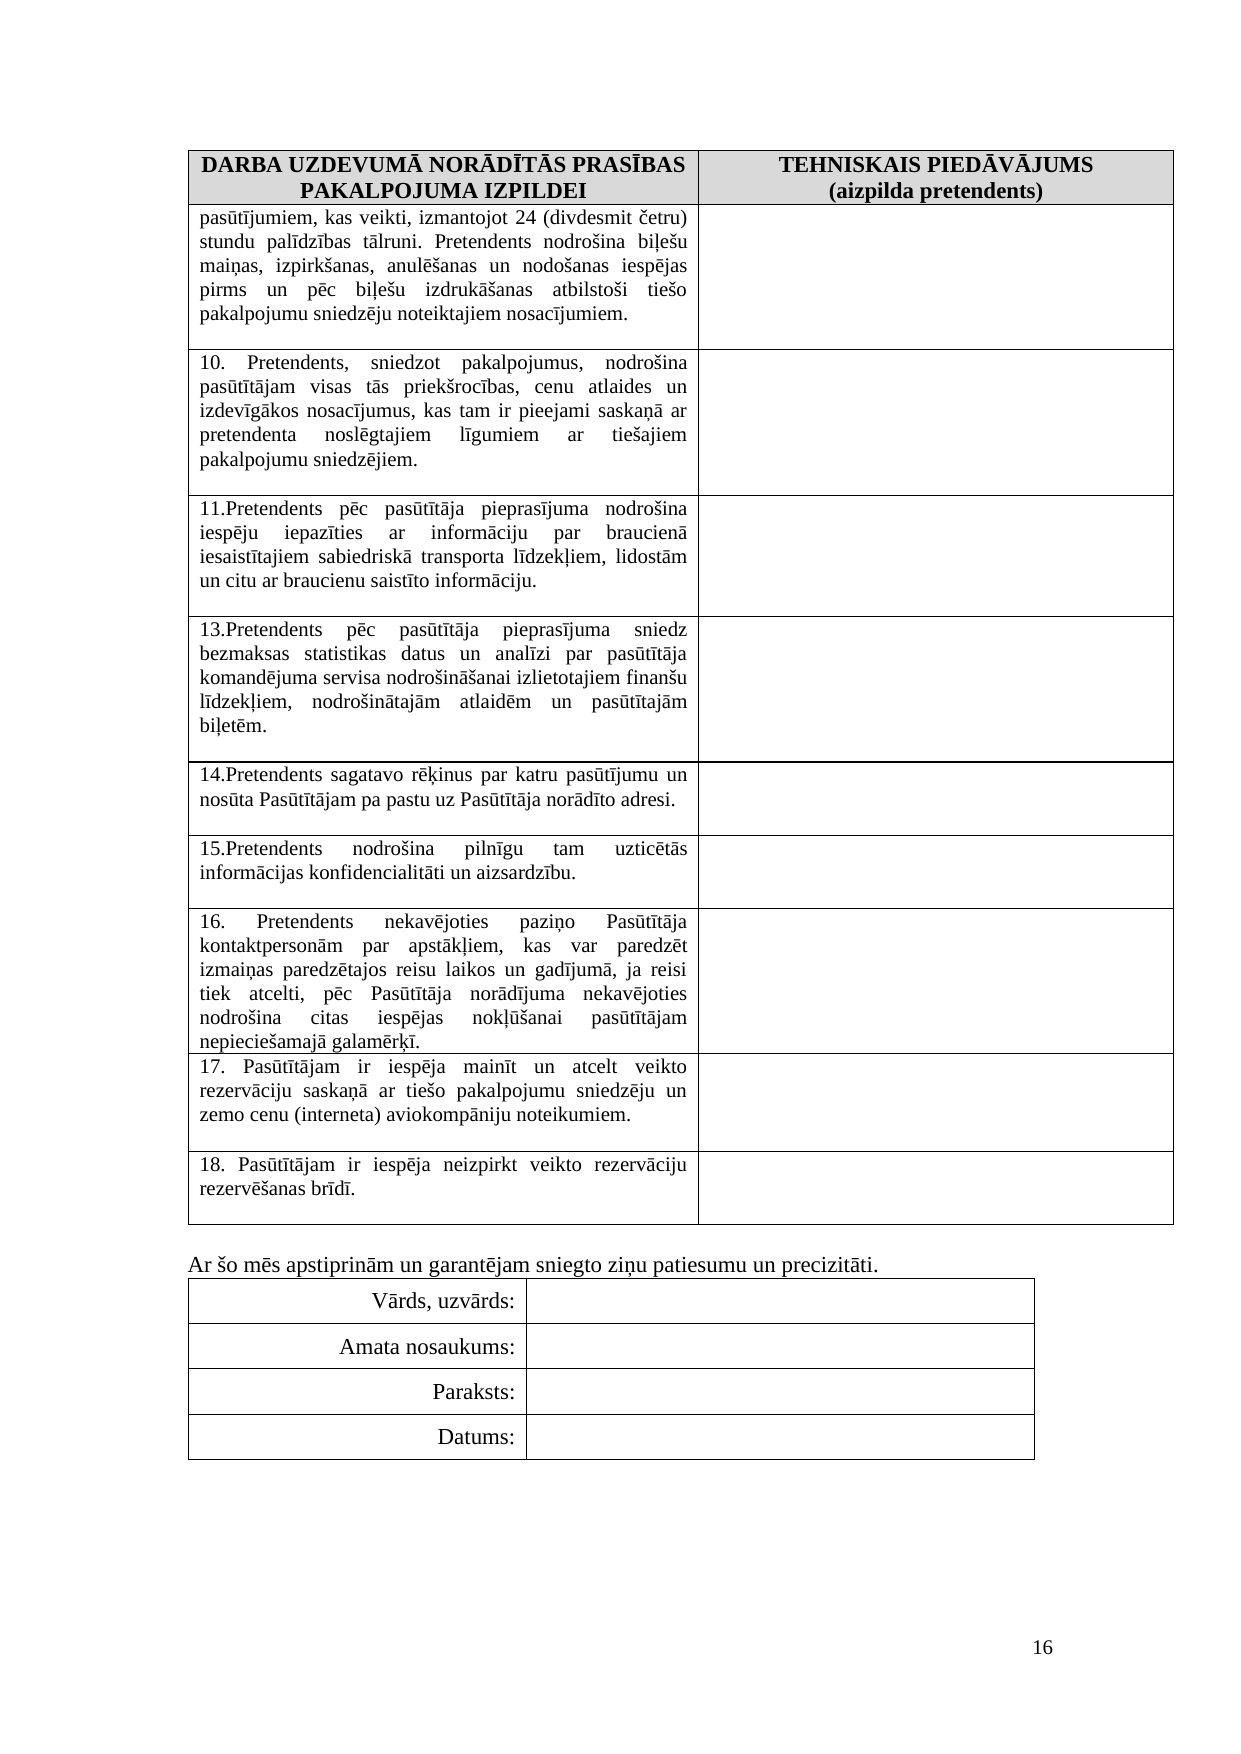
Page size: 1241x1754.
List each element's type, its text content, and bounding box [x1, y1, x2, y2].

table_cell Amata nosaukums: [189, 1324, 526, 1368]
table_cell [527, 1369, 1034, 1413]
table_cell [699, 836, 1173, 908]
table_cell [699, 1054, 1173, 1151]
text Ar šo mēs apstiprinām un garantējam sniegto ziņu patiesumu un precizitāti. [187, 1251, 1053, 1277]
table_cell 13.Pretendents pēc pasūtītāja pieprasījuma sniedz bezmaksas statistikas datus un analīzi par pasūtītāja komandējuma servisa nodrošināšanai izlietotajiem finanšu līdzekļiem, nodrošinātajām atlaidēm un pasūtītajām biļetēm. [189, 617, 698, 761]
table_cell [527, 1324, 1034, 1368]
table_cell [527, 1415, 1034, 1459]
table_header [527, 1279, 1034, 1323]
table_cell [699, 1152, 1173, 1224]
table_header Vārds, uzvārds: [189, 1279, 526, 1323]
table_cell 18. Pasūtītājam ir iespēja neizpirkt veikto rezervāciju rezervēšanas brīdī. [189, 1152, 698, 1224]
table_cell 14.Pretendents sagatavo rēķinus par katru pasūtījumu un nosūta Pasūtītājam pa pastu uz Pasūtītāja norādīto adresi. [189, 763, 698, 834]
table_cell [699, 617, 1173, 761]
table_header DARBA UZDEVUMĀ NORĀDĪTĀS PRASĪBAS PAKALPOJUMA IZPILDEI [189, 151, 698, 204]
table_cell [699, 205, 1173, 349]
table_cell 17. Pasūtītājam ir iespēja mainīt un atcelt veikto rezervāciju saskaņā ar tiešo pakalpojumu sniedzēju un zemo cenu (interneta) aviokompāniju noteikumiem. [189, 1054, 698, 1151]
table_cell 15.Pretendents nodrošina pilnīgu tam uzticētās informācijas konfidencialitāti un aizsardzību. [189, 836, 698, 908]
table_cell Paraksts: [189, 1369, 526, 1413]
table_cell 11.Pretendents pēc pasūtītāja pieprasījuma nodrošina iespēju iepazīties ar informāciju par braucienā iesaistītajiem sabiedriskā transporta līdzekļiem, lidostām un citu ar braucienu saistīto informāciju. [189, 496, 698, 616]
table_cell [189, 205, 698, 349]
table_cell [699, 909, 1173, 1053]
table_cell 16. Pretendents nekavējoties paziņo Pasūtītāja kontaktpersonām par apstākļiem, kas var paredzēt izmaiņas paredzētajos reisu laikos un gadījumā, ja reisi tiek atcelti, pēc Pasūtītāja norādījuma nekavējoties nodrošina citas iespējas nokļūšanai pasūtītājam nepieciešamajā galamērķī. [189, 909, 698, 1053]
table_cell [699, 350, 1173, 494]
table_cell [699, 763, 1173, 834]
table_cell 10. Pretendents, sniedzot pakalpojumus, nodrošina pasūtītājam visas tās priekšrocības, cenu atlaides un izdevīgākos nosacījumus, kas tam ir pieejami saskaņā ar pretendenta noslēgtajiem līgumiem ar tiešajiem pakalpojumu sniedzējiem. [189, 350, 698, 494]
table_cell [699, 496, 1173, 616]
table_cell Datums: [189, 1415, 526, 1459]
table_header TEHNISKAIS PIEDĀVĀJUMS (aizpilda pretendents) [699, 151, 1173, 204]
